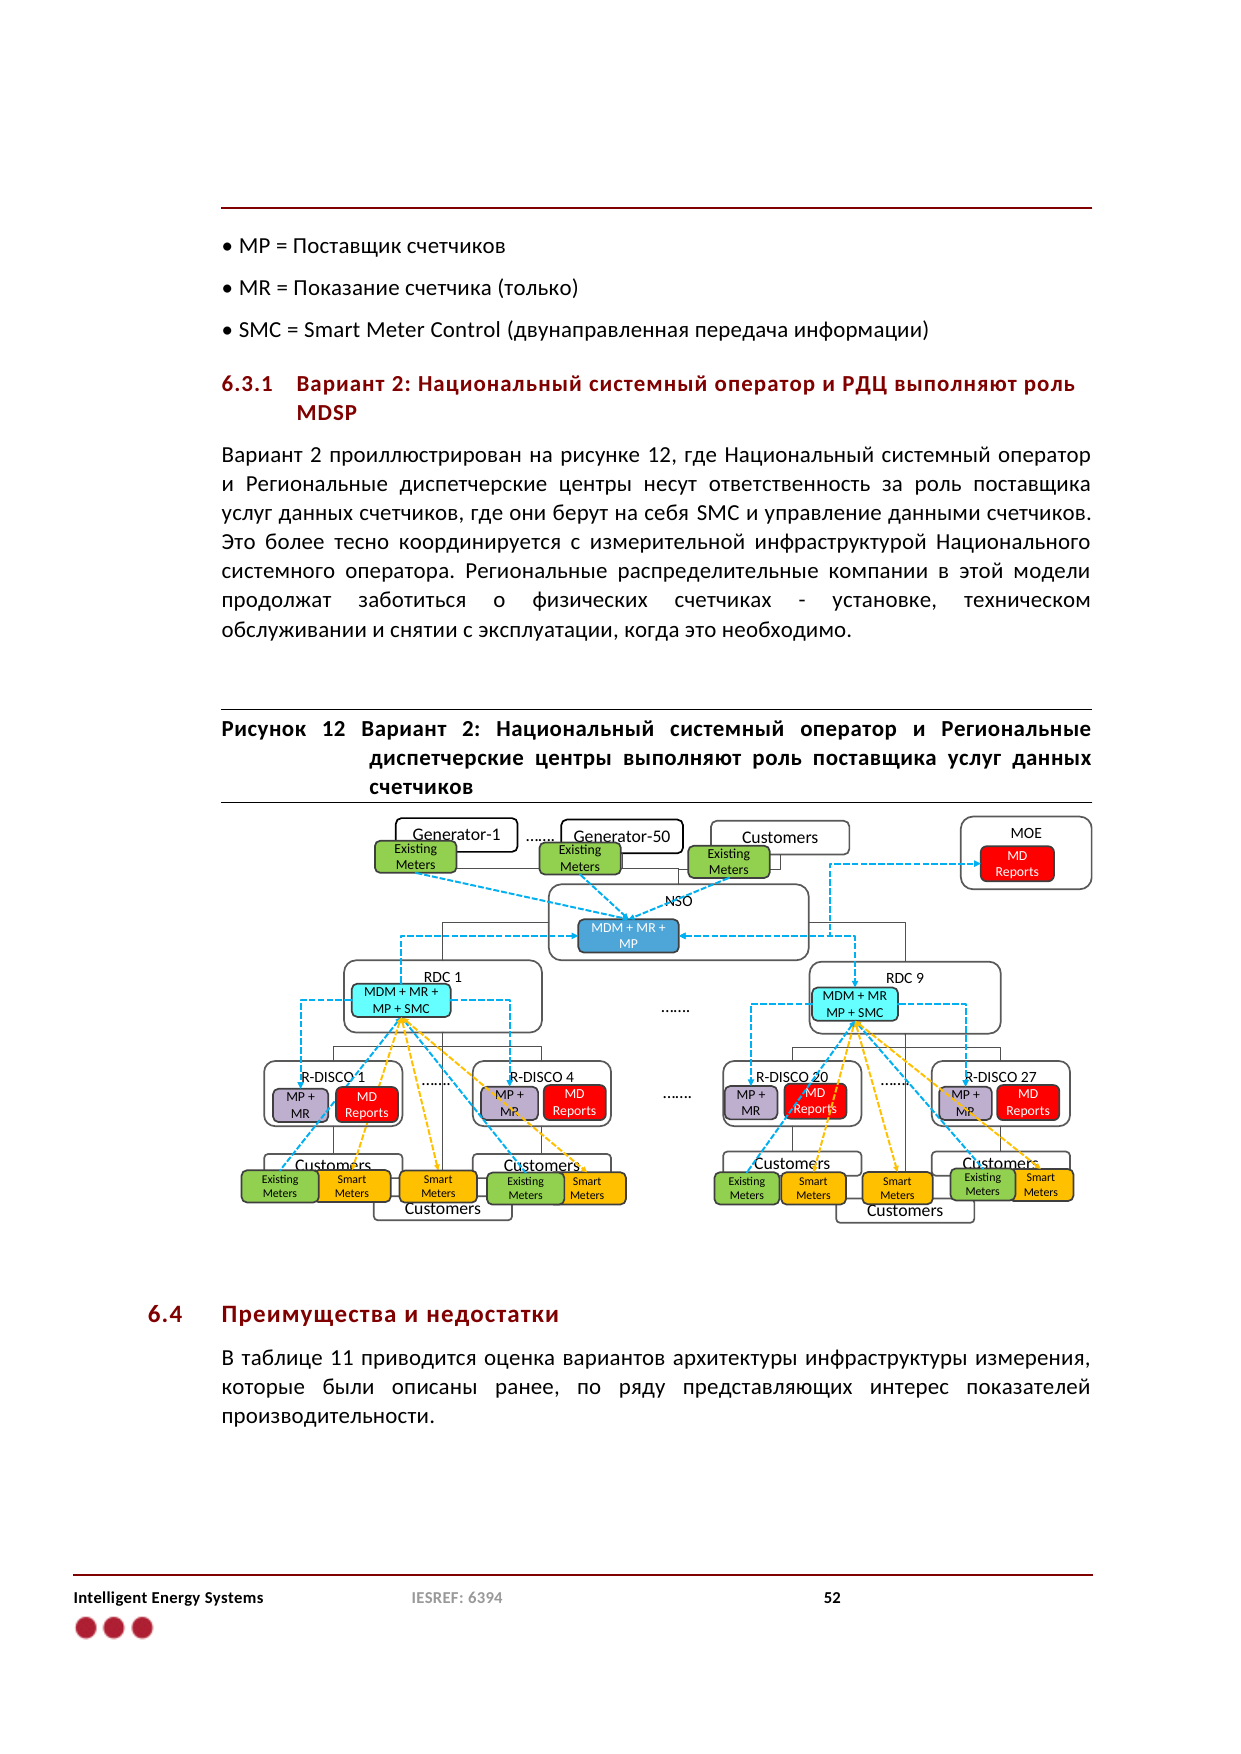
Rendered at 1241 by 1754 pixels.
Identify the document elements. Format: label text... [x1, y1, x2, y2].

text • MP = Поставщик счетчиков [221, 230, 1092, 259]
subtitle 6.3.1 Вариант 2: Национальный системный оператор и РДЦ выполняют роль MDSP [221, 368, 1092, 426]
picture [73, 1614, 157, 1643]
subtitle 6.4 Преимущества и недостатки [148, 1298, 1092, 1329]
text • SMC = Smart Meter Control (двунаправленная передача информации) [221, 313, 1092, 343]
text Вариант 2 проиллюстрирован на рисунке 12, где Национальный системный оператор и Региональные диспетчерские центры несут ответственность за роль поставщика услуг данных счетчиков, где они берут на себя SMC и управление данными счетчиков. Это более тесно координируется с измерительной инфраструктурой Национального системного оператора. Региональные распределительные компании в этой модели продолжат заботиться о физических счетчиках - установке, техническом обслуживании и снятии с эксплуатации, когда это необходимо. [221, 438, 1092, 643]
text Рисунок 12 Вариант 2: Национальный системный оператор и Региональные диспетчерские центры выполняют роль поставщика услуг данных счетчиков [221, 710, 1092, 802]
text • MR = Показание счетчика (только) [221, 272, 1092, 301]
text В таблице 11 приводится оценка вариантов архитектуры инфраструктуры измерения, которые были описаны ранее, по ряду представляющих интерес показателей производительности. [221, 1341, 1092, 1429]
